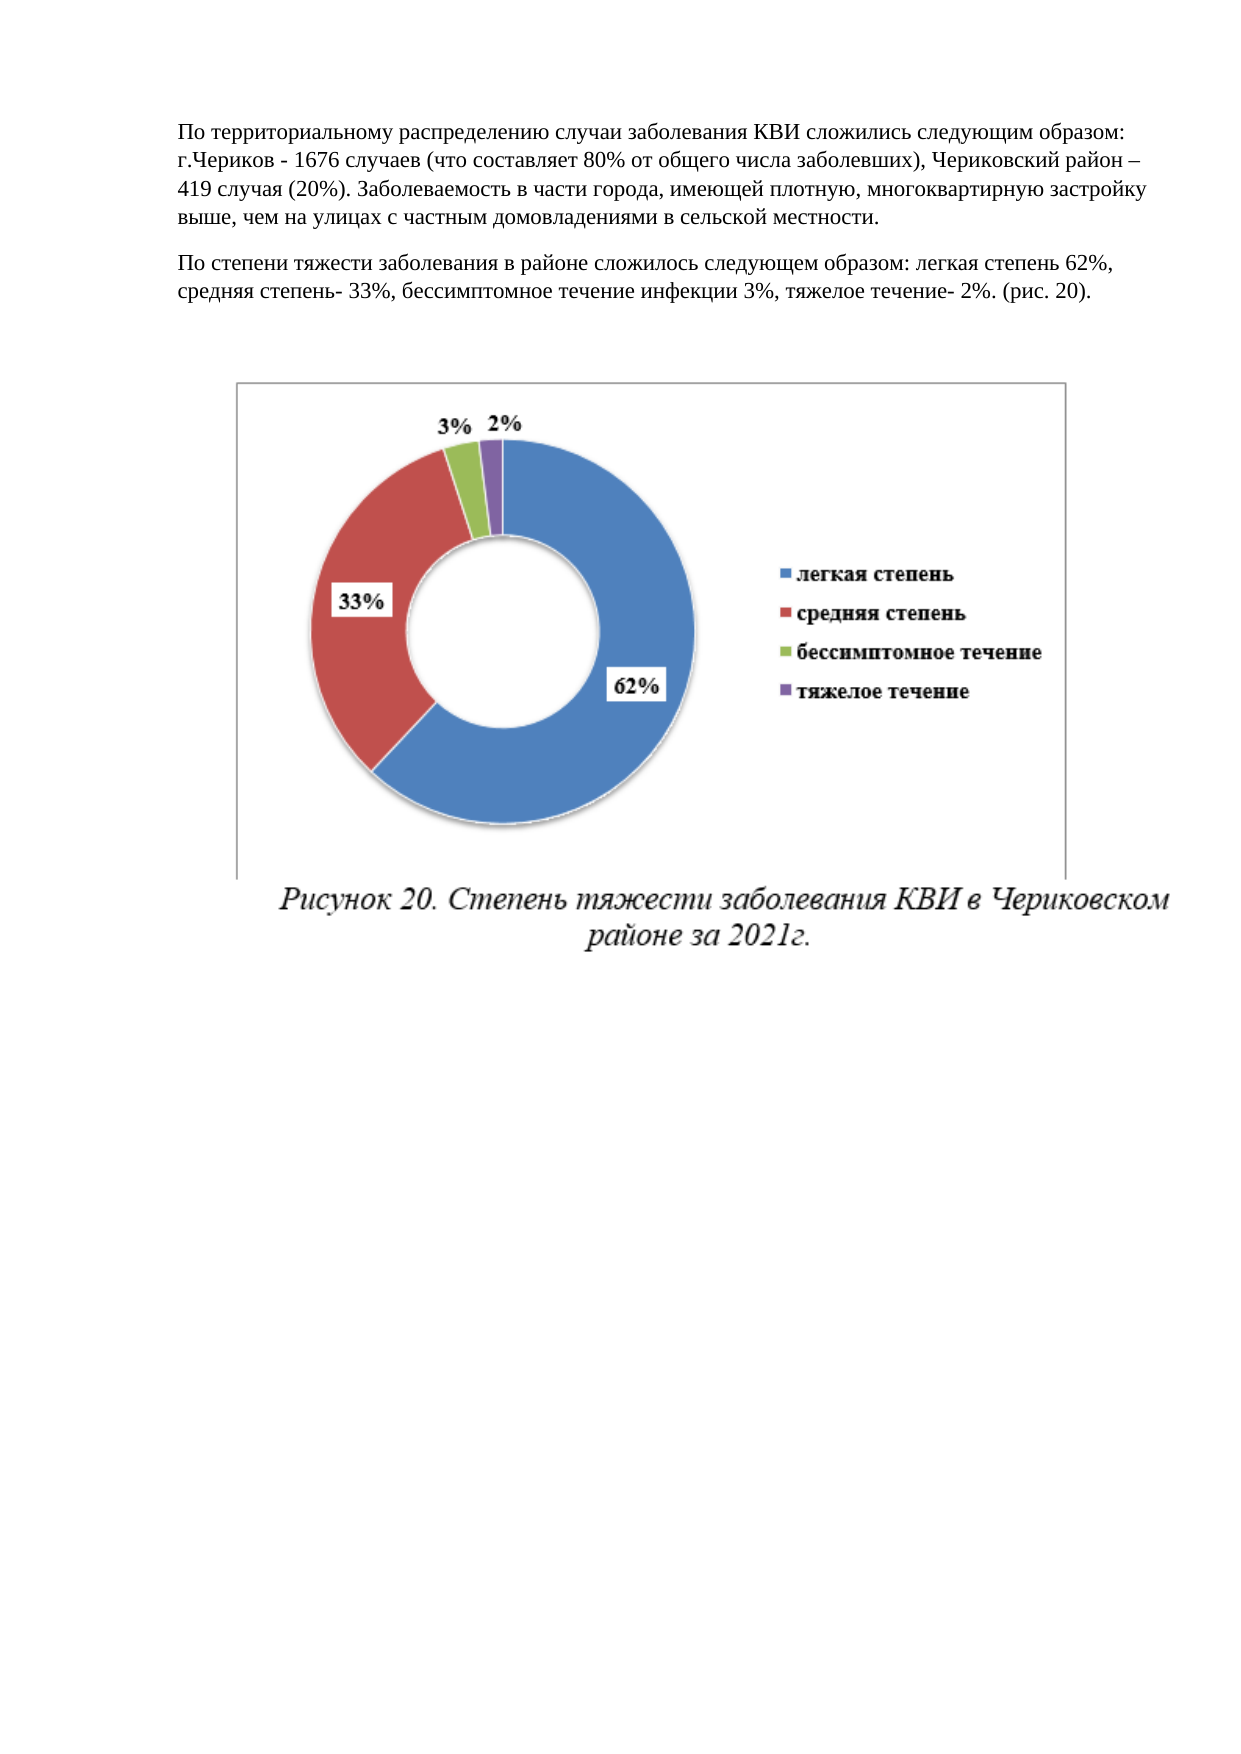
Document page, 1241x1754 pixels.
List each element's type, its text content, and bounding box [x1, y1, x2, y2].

text По территориальному распределению случаи заболевания КВИ сложились следующим образом: г.Чериков - 1676 случаев (что составляет 80% от общего числа заболевших), Чериковский район – 419 случая (20%). Заболеваемость в части города, имеющей плотную, многоквартирную застройку выше, чем на улицах с частным домовладениями в сельской местности. [177, 118, 1152, 230]
picture [177, 367, 1241, 1618]
text По степени тяжести заболевания в районе сложилось следующем образом: легкая степень 62%, средняя степень- 33%, бессимптомное течение инфекции 3%, тяжелое течение- 2%. (рис. 20). [177, 248, 1152, 303]
